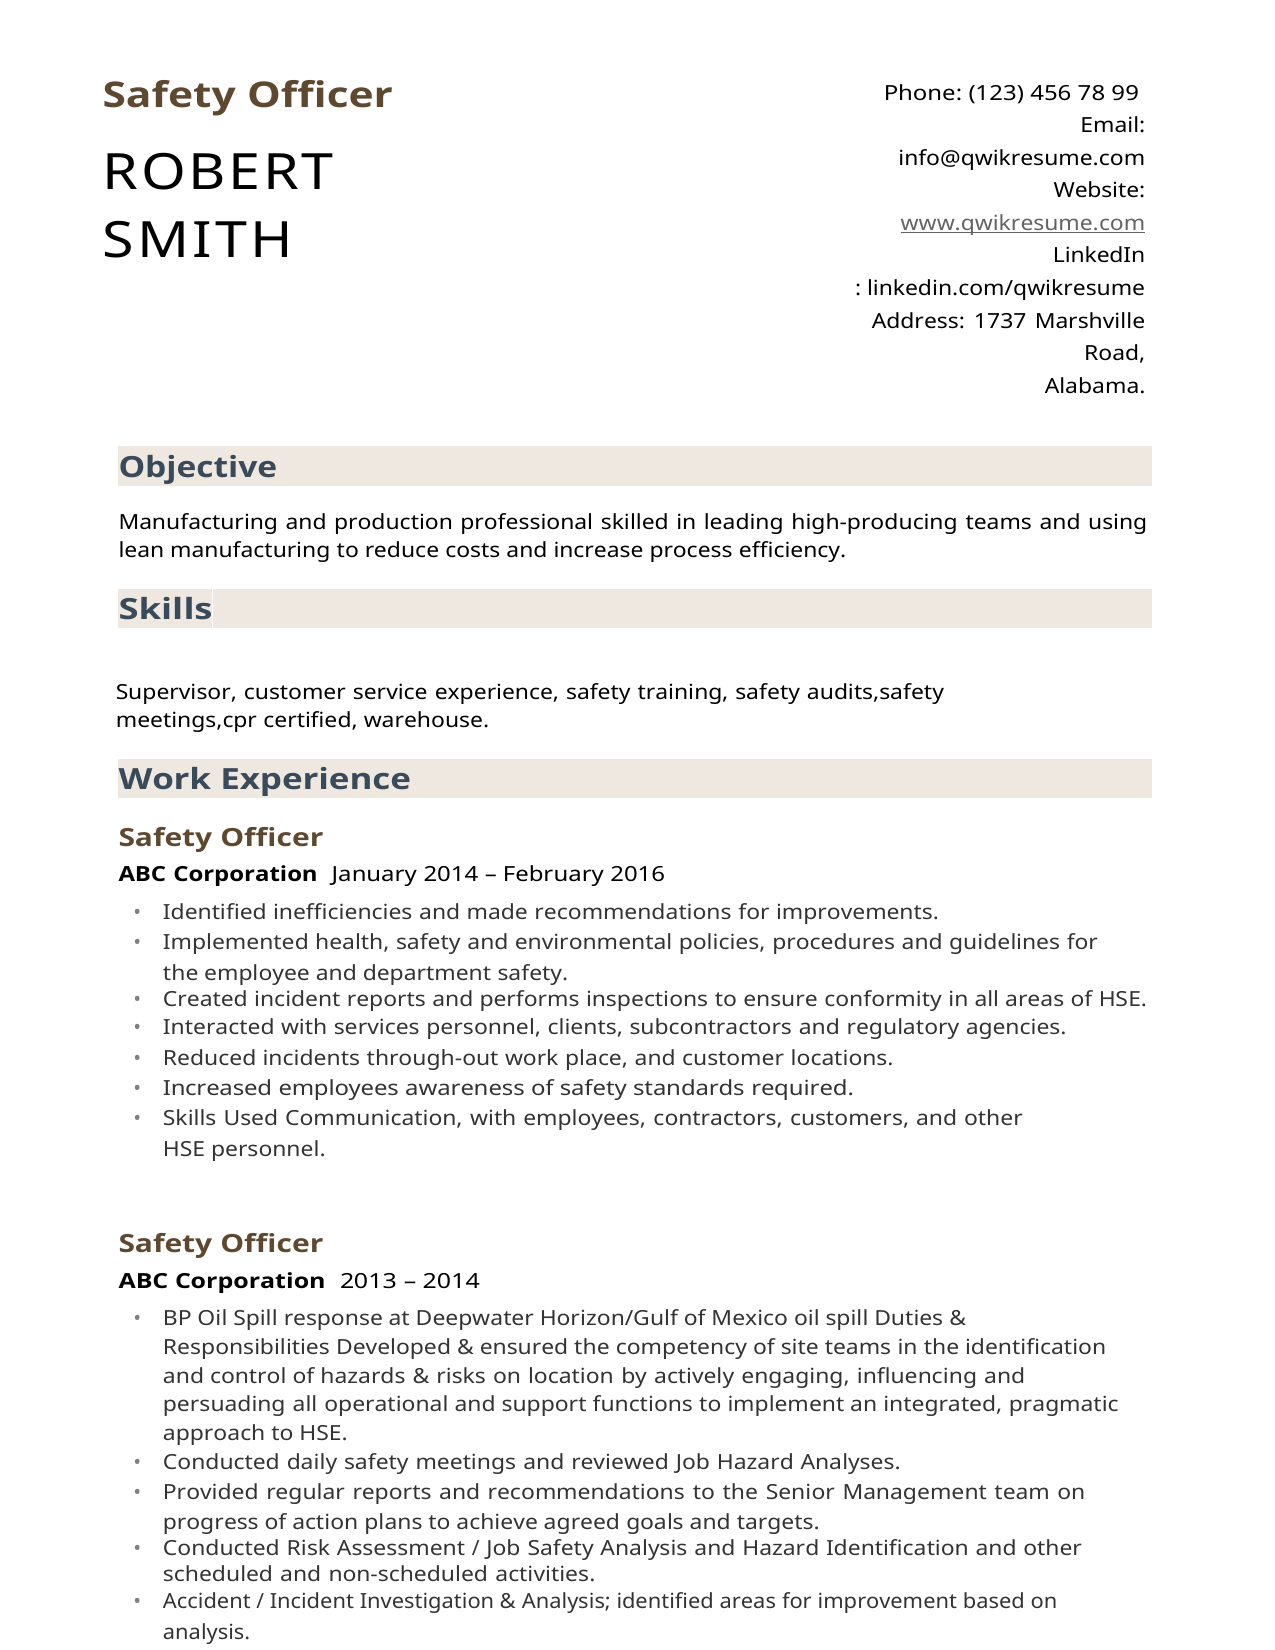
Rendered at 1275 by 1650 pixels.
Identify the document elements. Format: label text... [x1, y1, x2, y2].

text Safety Officer [102, 69, 527, 117]
list Skills Used Communication, with employees, contractors, customers, and other HSE personnel. [133, 1103, 1040, 1162]
text ABC Corporation ­ 2013 – 2014 [118, 1266, 1162, 1296]
list Identified inefficiencies and made recommendations for improvements. [133, 897, 1162, 926]
list Increased employees awareness of safety standards required. [133, 1073, 1162, 1101]
text Manufacturing and production professional skilled in leading high-producing teams and using lean manufacturing to reduce costs and increase process efficiency. [118, 507, 1162, 564]
list Created incident reports and performs inspections to ensure conformity in all areas of HSE. [133, 988, 1162, 1011]
subtitle Safety Officer [118, 1226, 1162, 1260]
list Provided regular reports and recommendations to the Senior Management team on progress of action plans to achieve agreed goals and targets. [133, 1477, 1131, 1536]
text scheduled and non-scheduled activities. [163, 1562, 1162, 1586]
list Conducted Risk Assessment / Job Safety Analysis and Hazard Identification and other [133, 1538, 1162, 1560]
text Email: info@qwikresume.com Website: www.qwikresume.com [815, 110, 1145, 236]
list Interacted with services personnel, clients, subcontractors and regulatory agencies. [133, 1012, 1162, 1041]
text Phone: (123) 456 78 99 [804, 78, 1138, 107]
list BP Oil Spill response at Deepwater Horizon/Gulf of Mexico oil spill Duties & Responsibilities Developed & ensured the competency of site teams in the identification and control of hazards & risks on location by actively engaging, influencing and persuading all operational and support functions to implement an integrated, pragmatic approach to HSE. [133, 1303, 1121, 1447]
text Supervisor, customer service experience, safety training, safety audits,safety meetings,cpr certified, warehouse. [116, 677, 1082, 734]
list Reduced incidents through-out work place, and customer locations. [133, 1043, 1162, 1071]
title ROBERT SMITH [102, 136, 527, 272]
list Conducted daily safety meetings and reviewed Job Hazard Analyses. [133, 1447, 1162, 1475]
subtitle Skills [118, 588, 1162, 628]
list Implemented health, safety and environmental policies, procedures and guidelines for the employee and department safety. [133, 927, 1104, 986]
text ABC Corporation ­ January 2014 – February 2016 [118, 859, 1162, 889]
subtitle Work Experience [118, 758, 1162, 798]
list Accident / Incident Investigation & Analysis; identified areas for improvement based on analysis. [133, 1586, 1073, 1645]
text LinkedIn: linkedin.com/qwikresume Address: 1737 Marshville Road, [817, 241, 1145, 367]
subtitle Safety Officer [118, 819, 1162, 853]
text Alabama. [804, 371, 1145, 399]
